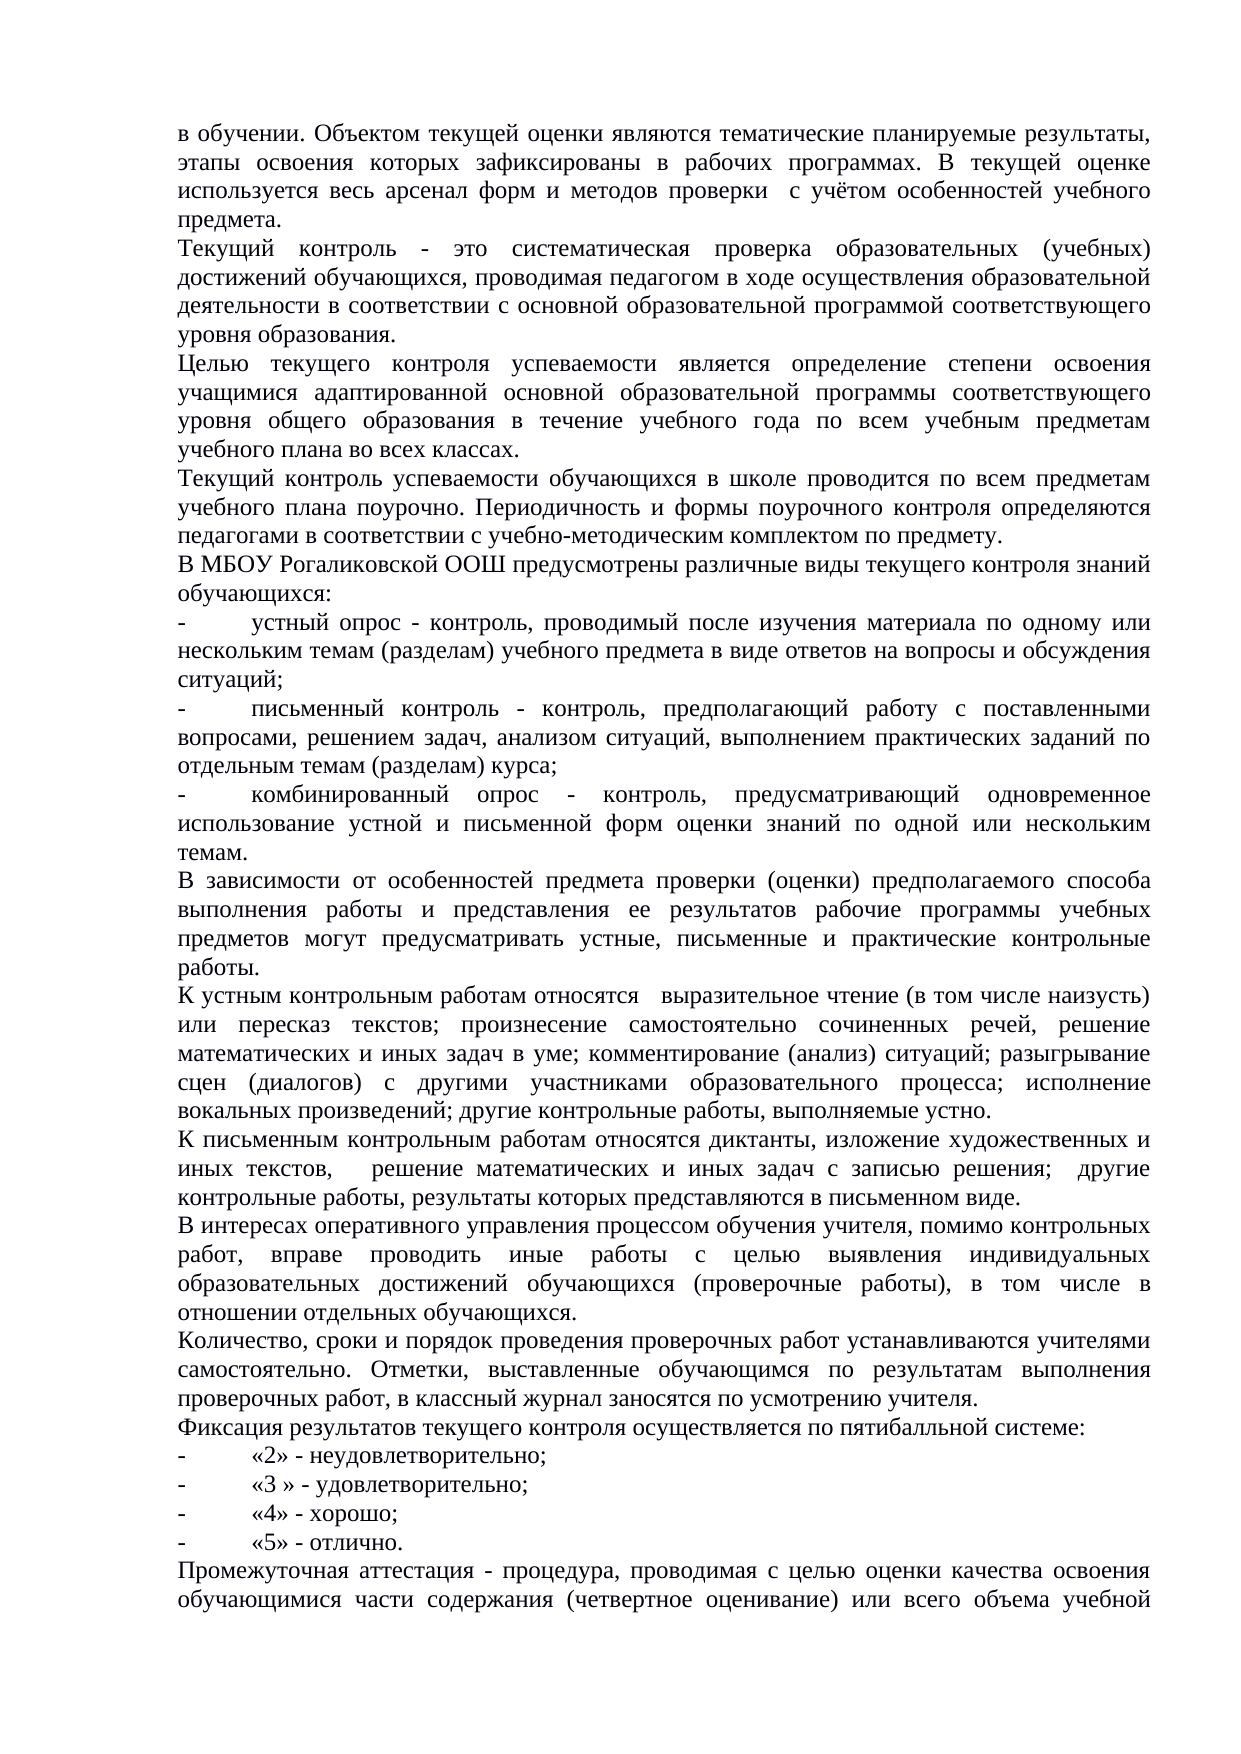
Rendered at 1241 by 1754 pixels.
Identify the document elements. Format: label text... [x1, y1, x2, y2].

text - комбинированный опрос - контроль, предусматривающий одновременное использование устной и письменной форм оценки знаний по одной или нескольким темам. [177, 779, 1152, 866]
text Текущий контроль успеваемости обучающихся в школе проводится по всем предметам учебного плана поурочно. Периодичность и формы поурочного контроля определяются педагогами в соответствии с учебно-методическим комплектом по предмету. [177, 463, 1152, 549]
text - «5» - отлично. [177, 1527, 1152, 1556]
text К устным контрольным работам относятся выразительное чтение (в том числе наизусть) или пересказ текстов; произнесение самостоятельно сочиненных речей, решение математических и иных задач в уме; комментирование (анализ) ситуаций; разыгрывание сцен (диалогов) с другими участниками образовательного процесса; исполнение вокальных произведений; другие контрольные работы, выполняемые устно. [177, 981, 1152, 1124]
text - «4» - хорошо; [177, 1498, 1152, 1527]
text К письменным контрольным работам относятся диктанты, изложение художественных и иных текстов, решение математических и иных задач с записью решения; другие контрольные работы, результаты которых представляются в письменном виде. [177, 1124, 1152, 1211]
text - «2» - неудовлетворительно; [177, 1441, 1152, 1469]
text Текущий контроль - это систематическая проверка образовательных (учебных) достижений обучающихся, проводимая педагогом в ходе осуществления образовательной деятельности в соответствии с основной образовательной программой соответствующего уровня образования. [177, 233, 1152, 348]
text Количество, сроки и порядок проведения проверочных работ устанавливаются учителями самостоятельно. Отметки, выставленные обучающимся по результатам выполнения проверочных работ, в классный журнал заносятся по усмотрению учителя. [177, 1326, 1152, 1412]
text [177, 1556, 1152, 1613]
text В МБОУ Рогаликовской ООШ предусмотрены различные виды текущего контроля знаний обучающихся: [177, 549, 1152, 607]
text Фиксация результатов текущего контроля осуществляется по пятибалльной системе: [177, 1412, 1152, 1441]
text Целью текущего контроля успеваемости является определение степени освоения учащимися адаптированной основной образовательной программы соответствующего уровня общего образования в течение учебного года по всем учебным предметам учебного плана во всех классах. [177, 348, 1152, 463]
text - «3 » - удовлетворительно; [177, 1469, 1152, 1498]
text В зависимости от особенностей предмета проверки (оценки) предполагаемого способа выполнения работы и представления ее результатов рабочие программы учебных предметов могут предусматривать устные, письменные и практические контрольные работы. [177, 866, 1152, 981]
text - устный опрос - контроль, проводимый после изучения материала по одному или нескольким темам (разделам) учебного предмета в виде ответов на вопросы и обсуждения ситуаций; [177, 607, 1152, 693]
text - письменный контроль - контроль, предполагающий работу с поставленными вопросами, решением задач, анализом ситуаций, выполнением практических заданий по отдельным темам (разделам) курса; [177, 693, 1152, 779]
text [177, 118, 1152, 233]
text В интересах оперативного управления процессом обучения учителя, помимо контрольных работ, вправе проводить иные работы с целью выявления индивидуальных образовательных достижений обучающихся (проверочные работы), в том числе в отношении отдельных обучающихся. [177, 1211, 1152, 1326]
